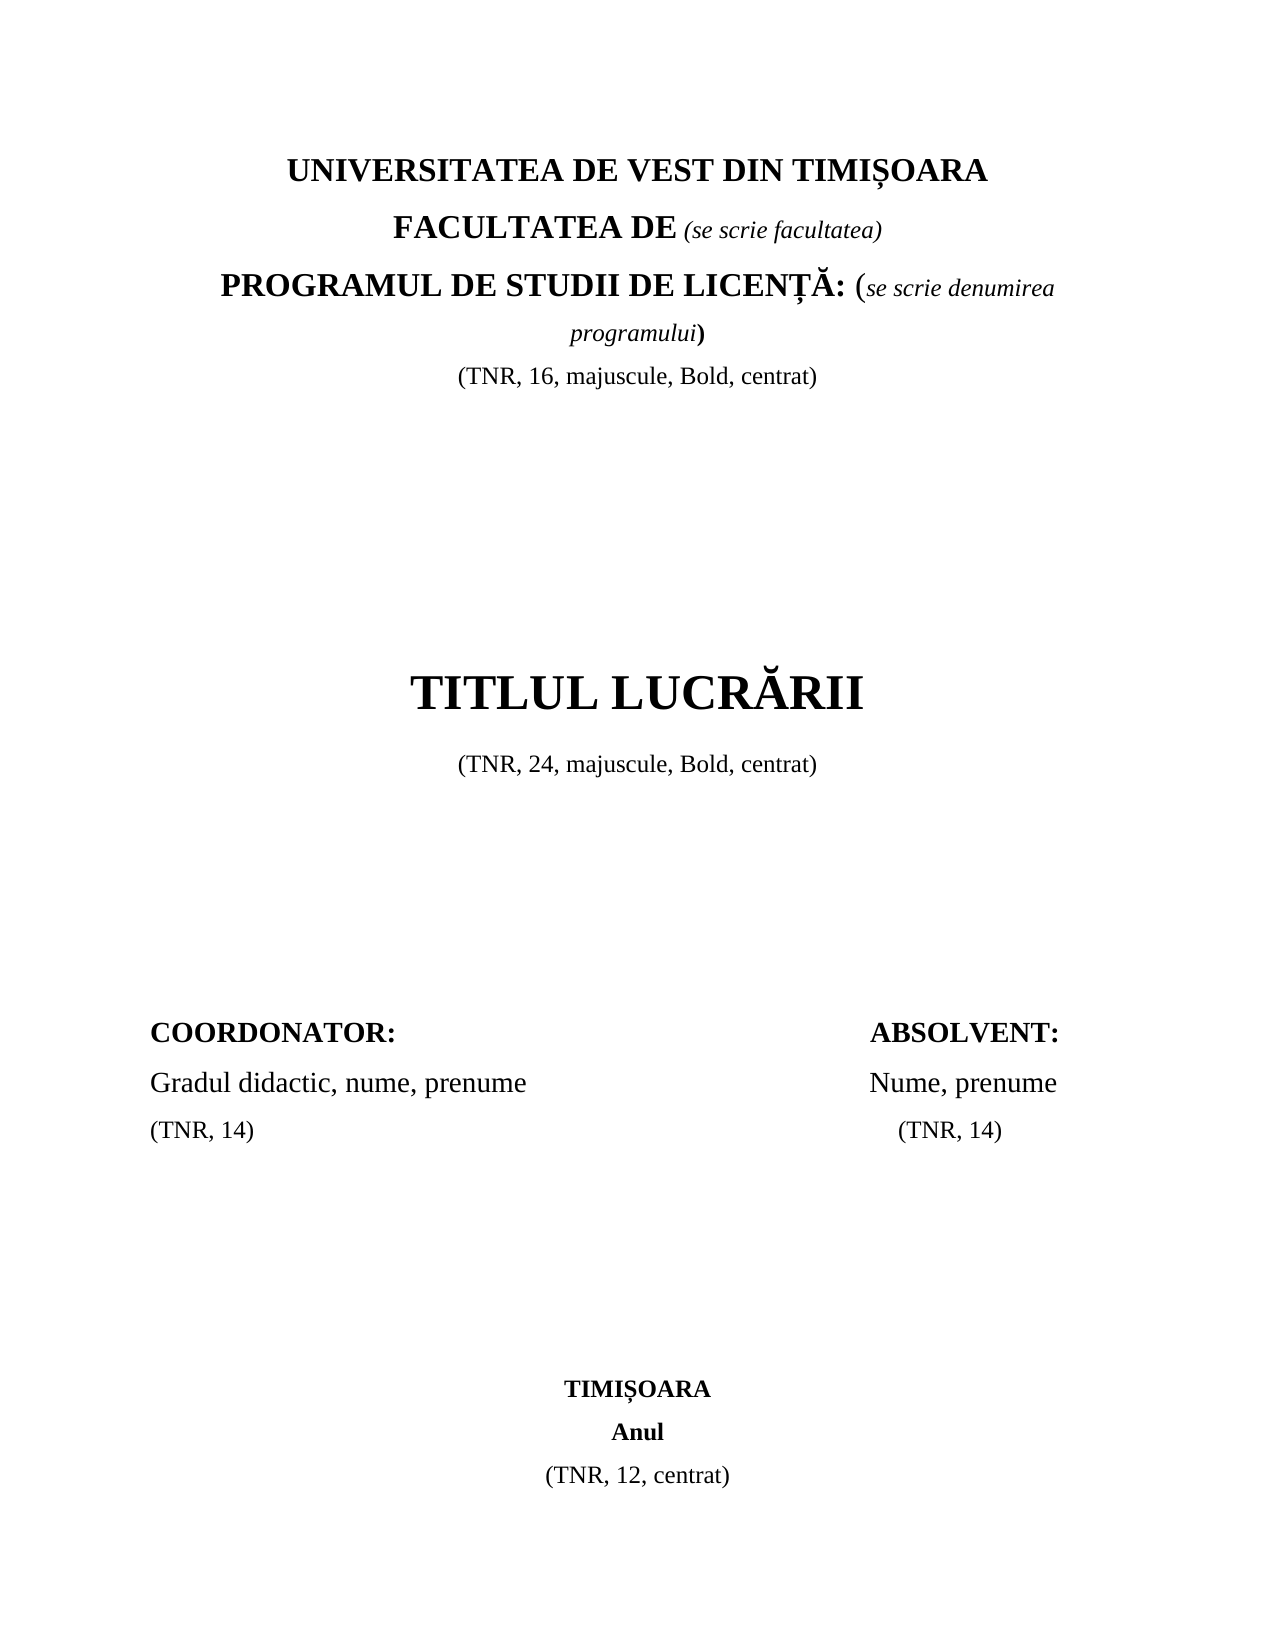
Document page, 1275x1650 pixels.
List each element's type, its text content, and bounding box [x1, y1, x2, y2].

text FACULTATEA DE (se scrie facultatea) [150, 207, 1125, 246]
text TITLUL LUCRĂRII [150, 663, 1125, 720]
text (TNR, 14) (TNR, 14) [150, 1116, 1125, 1144]
text PROGRAMUL DE STUDII DE LICENȚĂ: (se scrie denumirea programului) [150, 265, 1125, 346]
text Gradul didactic, nume, prenume Nume, prenume [150, 1065, 1125, 1099]
text (TNR, 16, majuscule, Bold, centrat) [150, 361, 1125, 389]
text (TNR, 24, majuscule, Bold, centrat) [150, 749, 1125, 778]
text (TNR, 12, centrat) [150, 1461, 1125, 1489]
text COORDONATOR: ABSOLVENT: [150, 1015, 1125, 1048]
text UNIVERSITATEA DE VEST DIN TIMIȘOARA [150, 150, 1125, 188]
text Anul [150, 1417, 1125, 1446]
text TIMIȘOARA [150, 1374, 1125, 1403]
